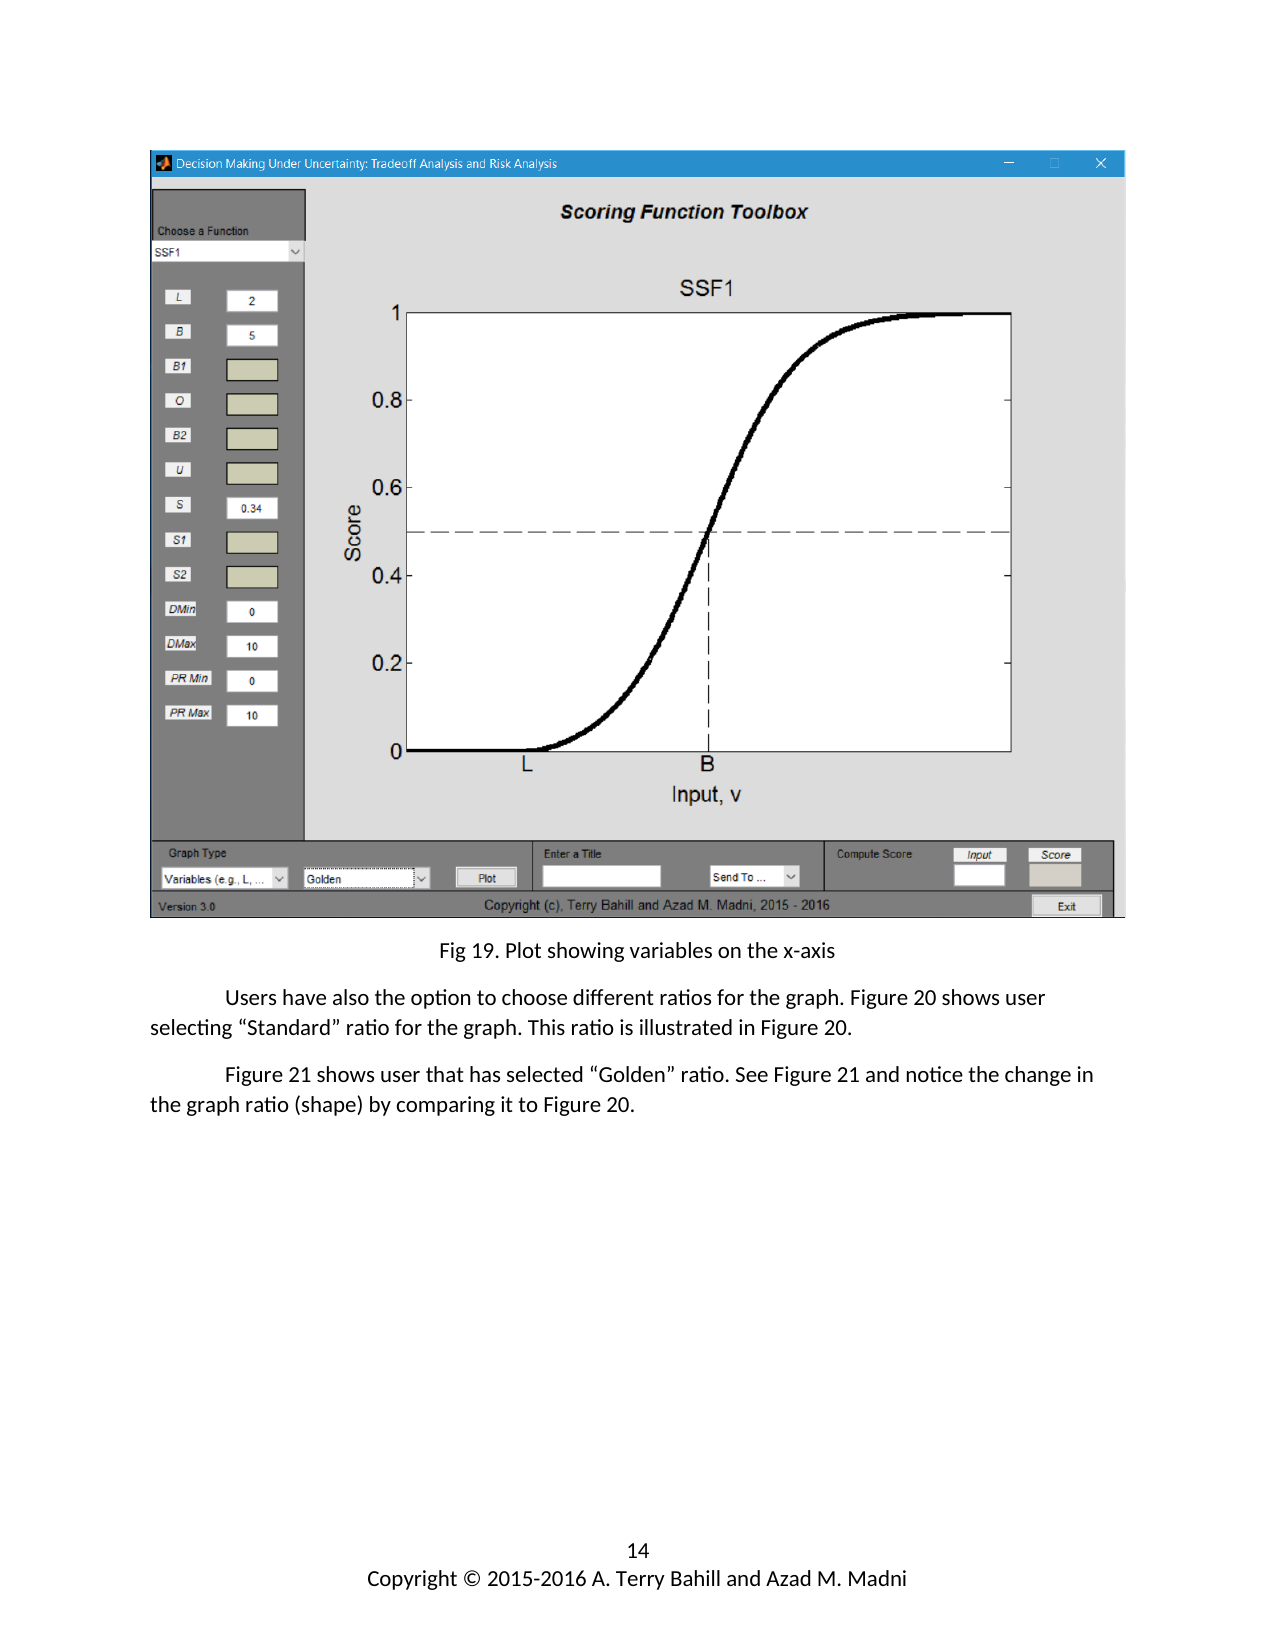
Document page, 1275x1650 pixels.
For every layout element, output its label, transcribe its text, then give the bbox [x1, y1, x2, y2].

picture [150, 150, 1125, 918]
text Users have also the option to choose different ratios for the graph. Figure 20 shows user selecting “Standard” ratio for the graph. This ratio is illustrated in Figure 20. [150, 983, 1125, 1041]
text Fig 19. Plot showing variables on the x-axis [150, 936, 1125, 964]
text Figure 21 shows user that has selected “Golden” ratio. See Figure 21 and notice the change in the graph ratio (shape) by comparing it to Figure 20. [150, 1060, 1125, 1118]
